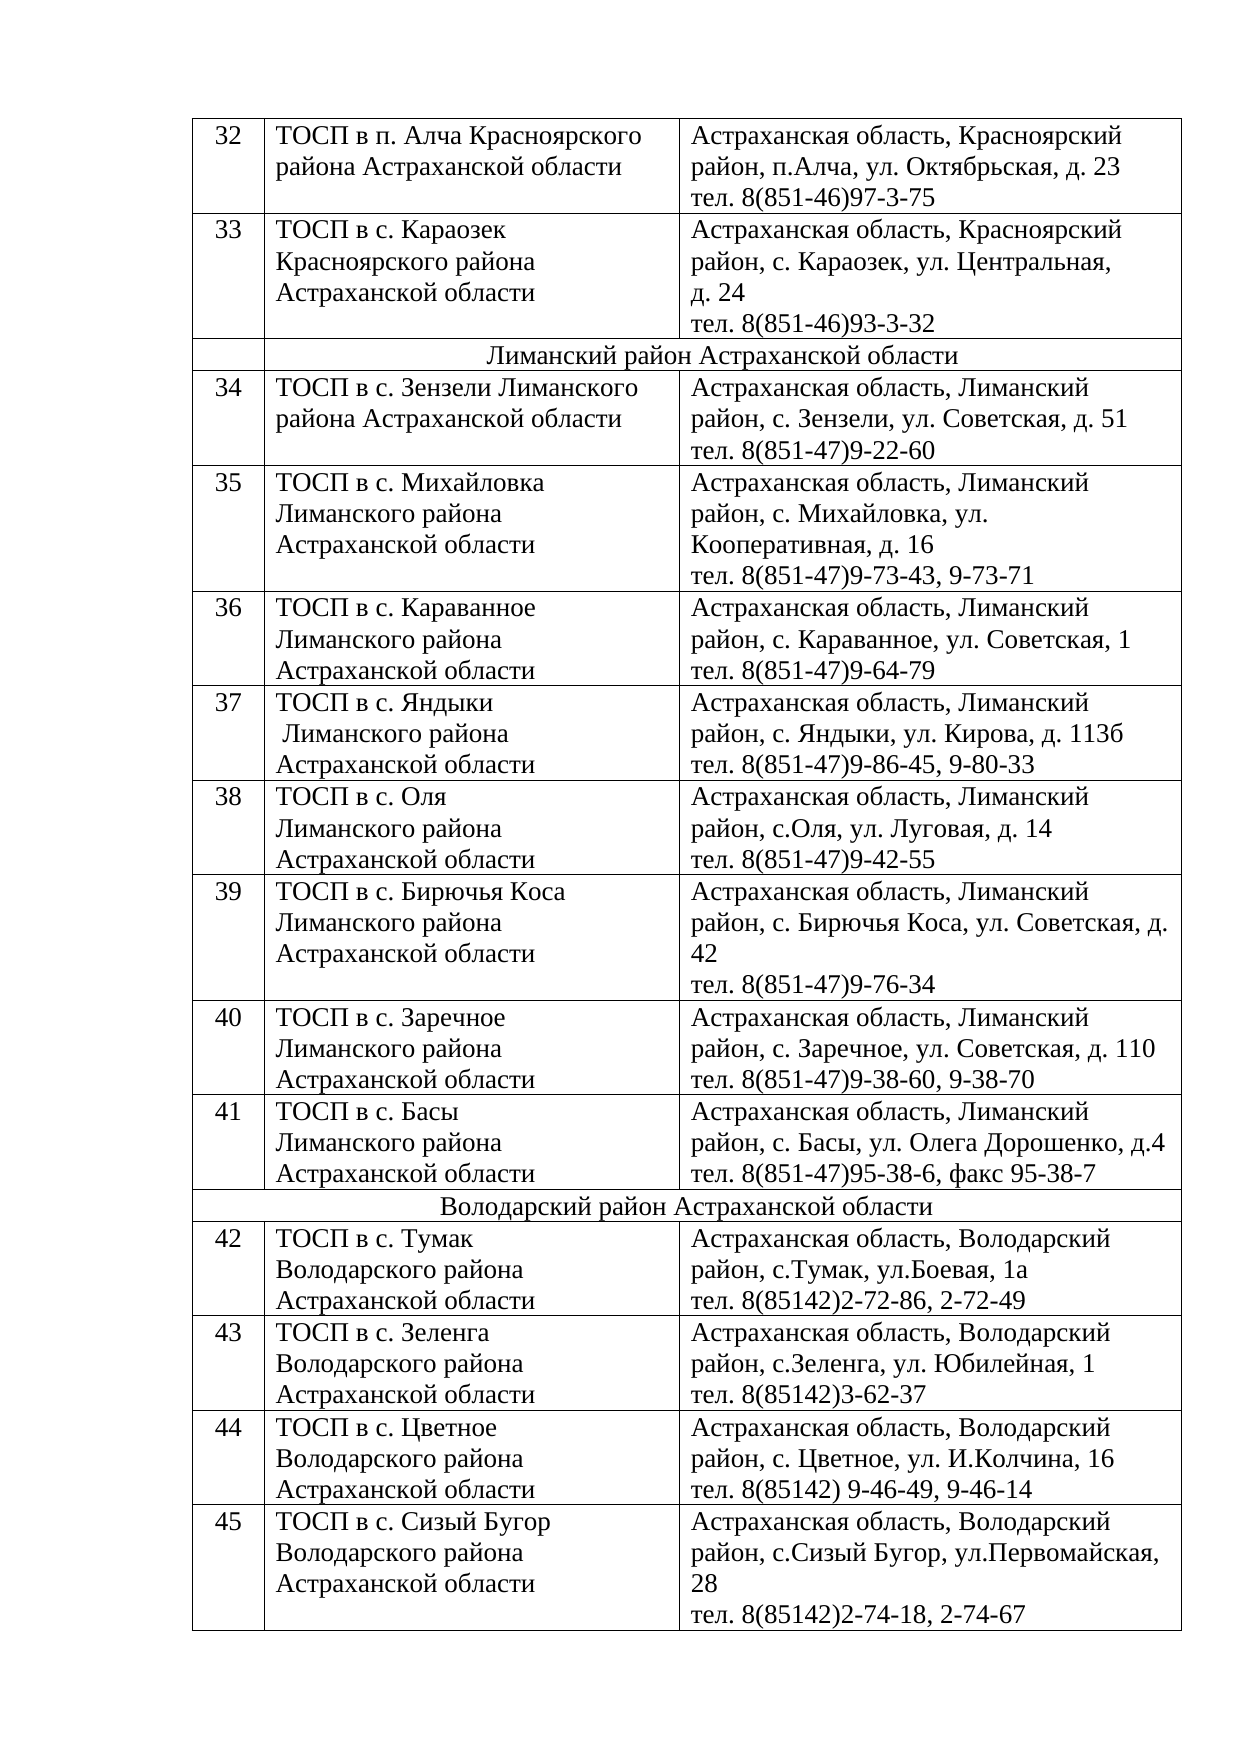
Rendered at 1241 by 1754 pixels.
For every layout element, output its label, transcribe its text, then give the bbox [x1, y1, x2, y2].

table_cell ТОСП в с. Басы Лиманского района Астраханской области [265, 1095, 679, 1188]
table_cell 37 [193, 686, 264, 779]
table_cell Астраханская область, Красноярский район, с. Караозек, ул. Центральная, д. 24 тел. 8(851-46)93-3-32 [680, 214, 1181, 338]
table_cell ТОСП в п. Алча Красноярского района Астраханской области [265, 119, 679, 213]
table_cell Астраханская область, Лиманский район, с. Басы, ул. Олега Дорошенко, д.4 тел. 8(851-47)95-38-6, факс 95-38-7 [680, 1095, 1181, 1188]
table_cell 39 [193, 875, 264, 999]
table_cell 35 [193, 466, 264, 591]
table_cell ТОСП в с. Сизый Бугор Володарского района Астраханской области [265, 1505, 679, 1630]
table_cell 36 [193, 592, 264, 685]
table_cell ТОСП в с. Зеленга Володарского района Астраханской области [265, 1316, 679, 1410]
table_cell ТОСП в с. Яндыки Лиманского района Астраханской области [265, 686, 679, 779]
table_cell 34 [193, 371, 264, 465]
table_cell 41 [193, 1095, 264, 1188]
table_cell Астраханская область, Володарский район, с. Цветное, ул. И.Колчина, 16 тел. 8(85142) 9-46-49, 9-46-14 [680, 1411, 1181, 1504]
table_cell Астраханская область, Лиманский район, с. Бирючья Коса, ул. Советская, д. 42 тел. 8(851-47)9-76-34 [680, 875, 1181, 999]
table_cell ТОСП в с. Зензели Лиманского района Астраханской области [265, 371, 679, 465]
table_cell Астраханская область, Красноярский район, п.Алча, ул. Октябрьская, д. 23 тел. 8(851-46)97-3-75 [680, 119, 1181, 213]
table_cell ТОСП в с. Михайловка Лиманского района Астраханской области [265, 466, 679, 591]
table_cell ТОСП в с. Караванное Лиманского района Астраханской области [265, 592, 679, 685]
table_cell Астраханская область, Лиманский район, с. Караванное, ул. Советская, 1 тел. 8(851-47)9-64-79 [680, 592, 1181, 685]
table_cell ТОСП в с. Караозек Красноярского района Астраханской области [265, 214, 679, 338]
table_cell 45 [193, 1505, 264, 1630]
table_cell 32 [193, 119, 264, 213]
table_cell 44 [193, 1411, 264, 1504]
table_cell [193, 339, 264, 370]
table_cell 43 [193, 1316, 264, 1410]
table_cell 38 [193, 781, 264, 874]
table_cell Астраханская область, Лиманский район, с. Зензели, ул. Советская, д. 51 тел. 8(851-47)9-22-60 [680, 371, 1181, 465]
table_cell Володарский район Астраханской области [193, 1190, 1181, 1221]
table_cell Астраханская область, Лиманский район, с. Яндыки, ул. Кирова, д. 113б тел. 8(851-47)9-86-45, 9-80-33 [680, 686, 1181, 779]
table_cell ТОСП в с. Заречное Лиманского района Астраханской области [265, 1001, 679, 1094]
table_cell Астраханская область, Володарский район, с.Зеленга, ул. Юбилейная, 1 тел. 8(85142)3-62-37 [680, 1316, 1181, 1410]
table_cell ТОСП в с. Бирючья Коса Лиманского района Астраханской области [265, 875, 679, 999]
table_cell Лиманский район Астраханской области [265, 339, 1181, 370]
table_cell 42 [193, 1222, 264, 1315]
table_cell Астраханская область, Лиманский район, с. Михайловка, ул. Кооперативная, д. 16 тел. 8(851-47)9-73-43, 9-73-71 [680, 466, 1181, 591]
table_cell 40 [193, 1001, 264, 1094]
table_cell Астраханская область, Лиманский район, с. Заречное, ул. Советская, д. 110 тел. 8(851-47)9-38-60, 9-38-70 [680, 1001, 1181, 1094]
table_cell 33 [193, 214, 264, 338]
table_cell Астраханская область, Володарский район, с.Тумак, ул.Боевая, 1а тел. 8(85142)2-72-86, 2-72-49 [680, 1222, 1181, 1315]
table_cell ТОСП в с. Оля Лиманского района Астраханской области [265, 781, 679, 874]
table_cell Астраханская область, Володарский район, с.Сизый Бугор, ул.Первомайская, 28 тел. 8(85142)2-74-18, 2-74-67 [680, 1505, 1181, 1630]
table_cell ТОСП в с. Тумак Володарского района Астраханской области [265, 1222, 679, 1315]
table_cell ТОСП в с. Цветное Володарского района Астраханской области [265, 1411, 679, 1504]
table_cell Астраханская область, Лиманский район, с.Оля, ул. Луговая, д. 14 тел. 8(851-47)9-42-55 [680, 781, 1181, 874]
